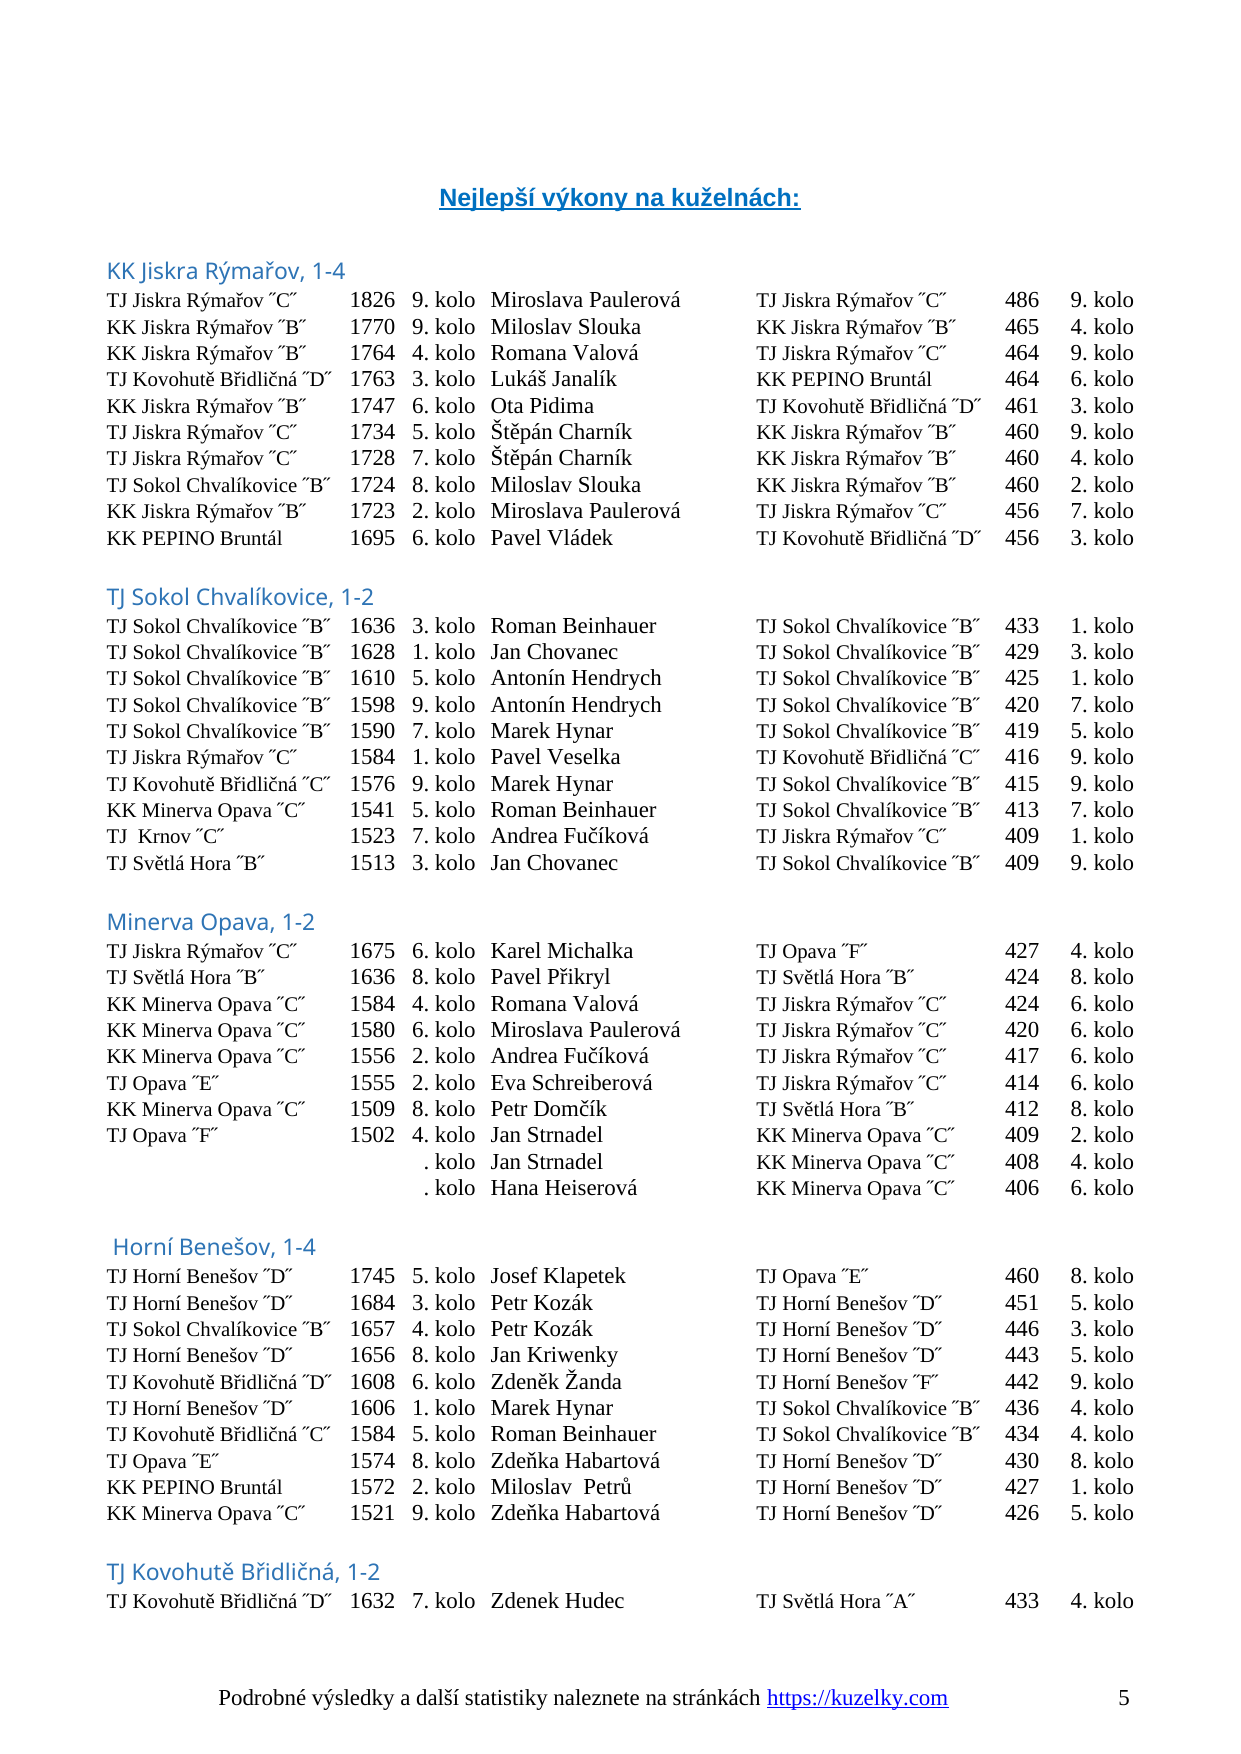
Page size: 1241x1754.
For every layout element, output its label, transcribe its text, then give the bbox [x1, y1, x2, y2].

subtitle TJ Kovohutě Břidličná, 1-2 [106, 1556, 1134, 1588]
text KK Minerva Opava ˝C˝ 1580 6. kolo Miroslava Paulerová TJ Jiskra Rýmařov ˝C˝ 420 6. kolo [106, 1016, 1134, 1042]
subtitle KK Jiskra Rýmařov, 1-4 [106, 255, 1134, 286]
text TJ Světlá Hora ˝B˝ 1636 8. kolo Pavel Přikryl TJ Světlá Hora ˝B˝ 424 8. kolo [106, 963, 1134, 990]
text TJ Kovohutě Břidličná ˝C˝ 1584 5. kolo Roman Beinhauer TJ Sokol Chvalíkovice ˝B˝ 434 4. kolo [106, 1420, 1134, 1447]
text TJ Sokol Chvalíkovice ˝B˝ 1724 8. kolo Miloslav Slouka KK Jiskra Rýmařov ˝B˝ 460 2. kolo [106, 471, 1134, 497]
text KK PEPINO Bruntál 1695 6. kolo Pavel Vládek TJ Kovohutě Břidličná ˝D˝ 456 3. kolo [106, 523, 1134, 550]
text KK Minerva Opava ˝C˝ 1509 8. kolo Petr Domčík TJ Světlá Hora ˝B˝ 412 8. kolo [106, 1095, 1134, 1121]
text TJ Kovohutě Břidličná ˝D˝ 1763 3. kolo Lukáš Janalík KK PEPINO Bruntál 464 6. kolo [106, 365, 1134, 392]
text TJ Světlá Hora ˝B˝ 1513 3. kolo Jan Chovanec TJ Sokol Chvalíkovice ˝B˝ 409 9. kolo [106, 849, 1134, 875]
text TJ Kovohutě Břidličná ˝D˝ 1632 7. kolo Zdenek Hudec TJ Světlá Hora ˝A˝ 433 4. kolo [106, 1588, 1134, 1614]
text . kolo Hana Heiserová KK Minerva Opava ˝C˝ 406 6. kolo [106, 1174, 1134, 1201]
text KK Minerva Opava ˝C˝ 1584 4. kolo Romana Valová TJ Jiskra Rýmařov ˝C˝ 424 6. kolo [106, 990, 1134, 1016]
text TJ Jiskra Rýmařov ˝C˝ 1728 7. kolo Štěpán Charník KK Jiskra Rýmařov ˝B˝ 460 4. kolo [106, 444, 1134, 471]
text KK Minerva Opava ˝C˝ 1541 5. kolo Roman Beinhauer TJ Sokol Chvalíkovice ˝B˝ 413 7. kolo [106, 796, 1134, 822]
text TJ Horní Benešov ˝D˝ 1745 5. kolo Josef Klapetek TJ Opava ˝E˝ 460 8. kolo [106, 1262, 1134, 1289]
text KK Jiskra Rýmařov ˝B˝ 1770 9. kolo Miloslav Slouka KK Jiskra Rýmařov ˝B˝ 465 4. kolo [106, 313, 1134, 339]
subtitle TJ Sokol Chvalíkovice, 1-2 [106, 580, 1134, 612]
text TJ Opava ˝F˝ 1502 4. kolo Jan Strnadel KK Minerva Opava ˝C˝ 409 2. kolo [106, 1121, 1134, 1148]
text TJ Jiskra Rýmařov ˝C˝ 1734 5. kolo Štěpán Charník KK Jiskra Rýmařov ˝B˝ 460 9. kolo [106, 418, 1134, 444]
text TJ Sokol Chvalíkovice ˝B˝ 1636 3. kolo Roman Beinhauer TJ Sokol Chvalíkovice ˝B˝ 433 1. kolo [106, 612, 1134, 638]
text TJ Jiskra Rýmařov ˝C˝ 1584 1. kolo Pavel Veselka TJ Kovohutě Břidličná ˝C˝ 416 9. kolo [106, 743, 1134, 770]
text KK Jiskra Rýmařov ˝B˝ 1764 4. kolo Romana Valová TJ Jiskra Rýmařov ˝C˝ 464 9. kolo [106, 339, 1134, 365]
text KK Jiskra Rýmařov ˝B˝ 1723 2. kolo Miroslava Paulerová TJ Jiskra Rýmařov ˝C˝ 456 7. kolo [106, 497, 1134, 523]
text TJ Sokol Chvalíkovice ˝B˝ 1590 7. kolo Marek Hynar TJ Sokol Chvalíkovice ˝B˝ 419 5. kolo [106, 717, 1134, 743]
text KK PEPINO Bruntál 1572 2. kolo Miloslav Petrů TJ Horní Benešov ˝D˝ 427 1. kolo [106, 1473, 1134, 1499]
text TJ Horní Benešov ˝D˝ 1606 1. kolo Marek Hynar TJ Sokol Chvalíkovice ˝B˝ 436 4. kolo [106, 1394, 1134, 1420]
text KK Jiskra Rýmařov ˝B˝ 1747 6. kolo Ota Pidima TJ Kovohutě Břidličná ˝D˝ 461 3. kolo [106, 392, 1134, 418]
text TJ Jiskra Rýmařov ˝C˝ 1826 9. kolo Miroslava Paulerová TJ Jiskra Rýmařov ˝C˝ 486 9. kolo [106, 286, 1134, 313]
subtitle Horní Benešov, 1-4 [106, 1231, 1134, 1262]
text KK Minerva Opava ˝C˝ 1521 9. kolo Zdeňka Habartová TJ Horní Benešov ˝D˝ 426 5. kolo [106, 1499, 1134, 1526]
text TJ Opava ˝E˝ 1555 2. kolo Eva Schreiberová TJ Jiskra Rýmařov ˝C˝ 414 6. kolo [106, 1069, 1134, 1095]
text TJ Kovohutě Břidličná ˝C˝ 1576 9. kolo Marek Hynar TJ Sokol Chvalíkovice ˝B˝ 415 9. kolo [106, 770, 1134, 796]
text KK Minerva Opava ˝C˝ 1556 2. kolo Andrea Fučíková TJ Jiskra Rýmařov ˝C˝ 417 6. kolo [106, 1042, 1134, 1069]
text . kolo Jan Strnadel KK Minerva Opava ˝C˝ 408 4. kolo [106, 1148, 1134, 1174]
text TJ Krnov ˝C˝ 1523 7. kolo Andrea Fučíková TJ Jiskra Rýmařov ˝C˝ 409 1. kolo [106, 822, 1134, 849]
text TJ Horní Benešov ˝D˝ 1656 8. kolo Jan Kriwenky TJ Horní Benešov ˝D˝ 443 5. kolo [106, 1341, 1134, 1368]
text TJ Sokol Chvalíkovice ˝B˝ 1610 5. kolo Antonín Hendrych TJ Sokol Chvalíkovice ˝B˝ 425 1. kolo [106, 664, 1134, 691]
text TJ Sokol Chvalíkovice ˝B˝ 1598 9. kolo Antonín Hendrych TJ Sokol Chvalíkovice ˝B˝ 420 7. kolo [106, 691, 1134, 717]
text TJ Sokol Chvalíkovice ˝B˝ 1657 4. kolo Petr Kozák TJ Horní Benešov ˝D˝ 446 3. kolo [106, 1315, 1134, 1341]
subtitle Minerva Opava, 1-2 [106, 906, 1134, 937]
text TJ Sokol Chvalíkovice ˝B˝ 1628 1. kolo Jan Chovanec TJ Sokol Chvalíkovice ˝B˝ 429 3. kolo [106, 638, 1134, 664]
text TJ Kovohutě Břidličná ˝D˝ 1608 6. kolo Zdeněk Žanda TJ Horní Benešov ˝F˝ 442 9. kolo [106, 1368, 1134, 1394]
text TJ Jiskra Rýmařov ˝C˝ 1675 6. kolo Karel Michalka TJ Opava ˝F˝ 427 4. kolo [106, 937, 1134, 963]
text TJ Horní Benešov ˝D˝ 1684 3. kolo Petr Kozák TJ Horní Benešov ˝D˝ 451 5. kolo [106, 1289, 1134, 1315]
text Nejlepší výkony na kuželnách: [94, 183, 1145, 212]
text TJ Opava ˝E˝ 1574 8. kolo Zdeňka Habartová TJ Horní Benešov ˝D˝ 430 8. kolo [106, 1447, 1134, 1473]
